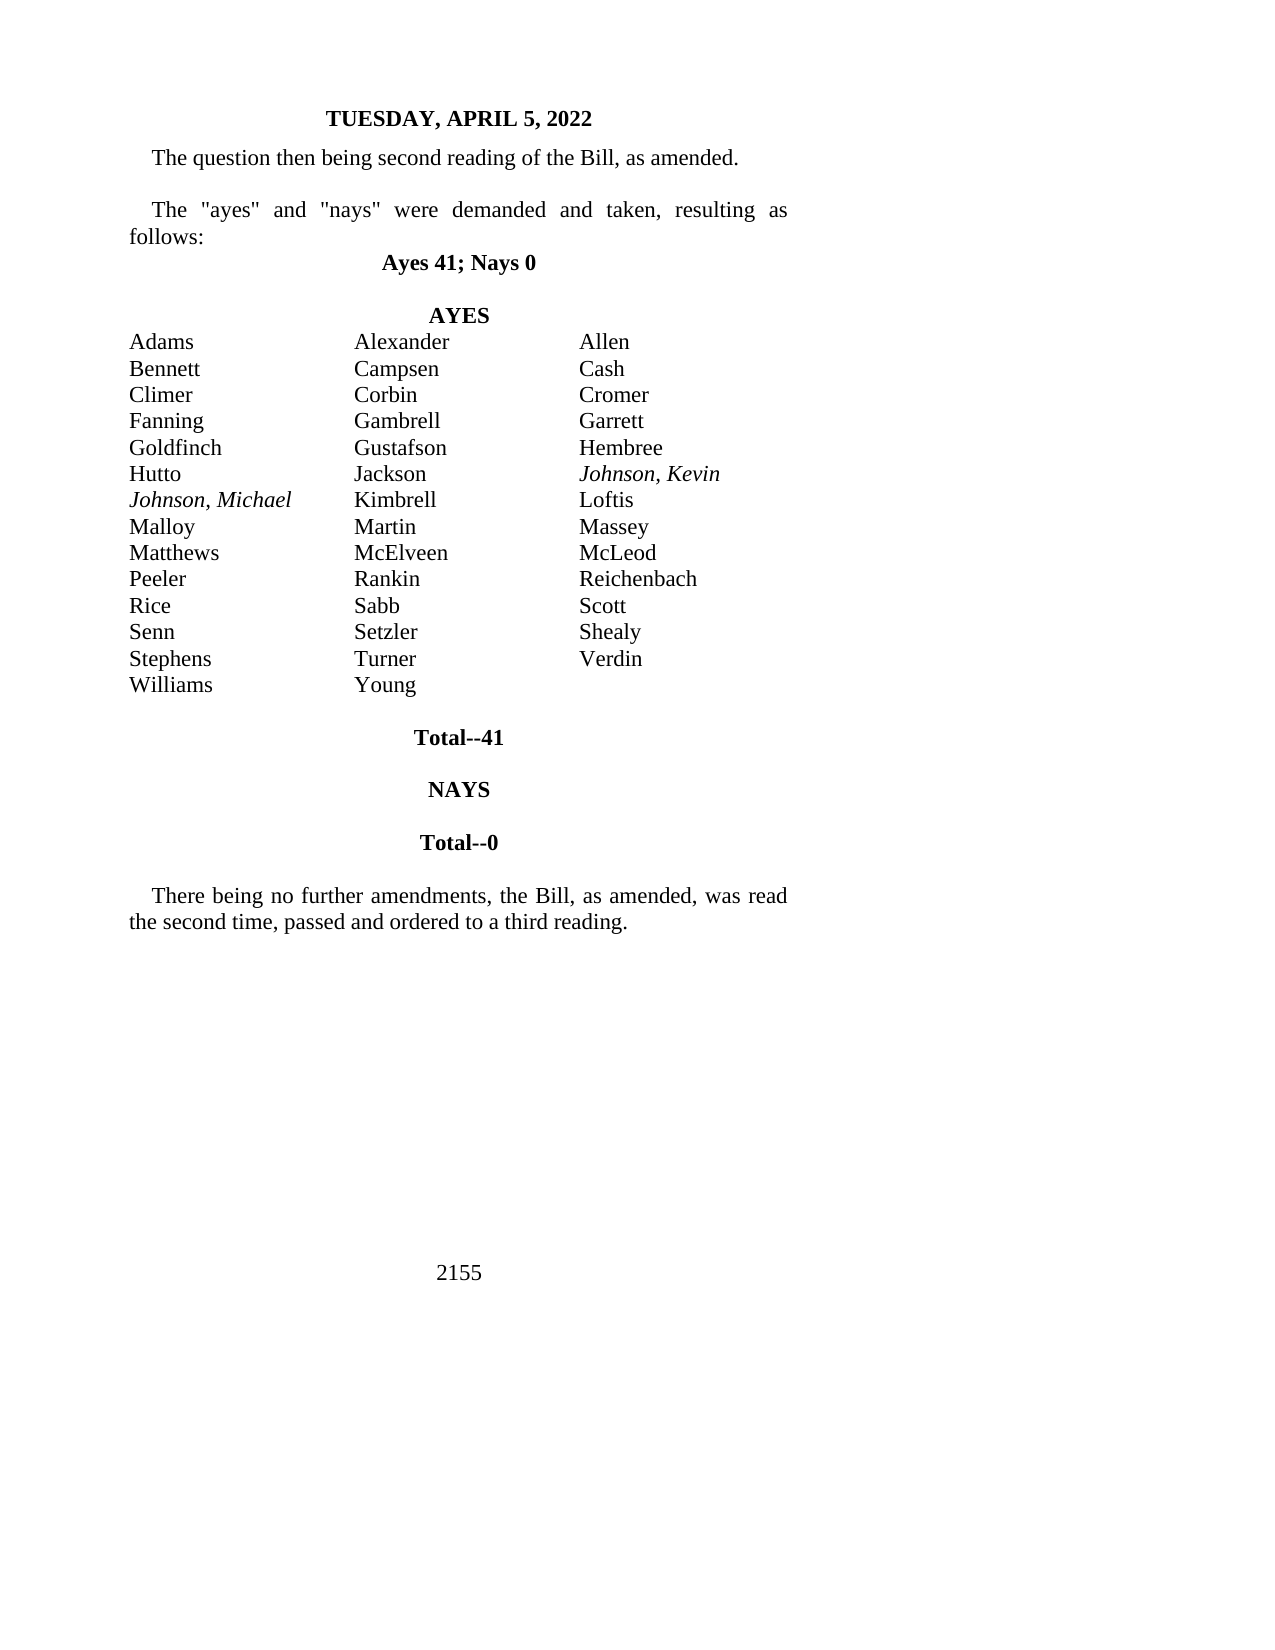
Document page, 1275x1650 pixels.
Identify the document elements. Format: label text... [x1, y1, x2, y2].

text NAYS [129, 776, 789, 803]
text Peeler Rankin Reichenbach [129, 566, 789, 592]
text There being no further amendments, the Bill, as amended, was read the second time, passed and ordered to a third reading. [129, 882, 789, 934]
text AYES [129, 302, 789, 328]
text Williams Young [129, 671, 789, 697]
text Senn Setzler Shealy [129, 618, 789, 644]
text Matthews McElveen McLeod [129, 539, 789, 566]
text The question then being second reading of the Bill, as amended. [129, 144, 789, 170]
text Malloy Martin Massey [129, 513, 789, 539]
text Johnson, Michael Kimbrell Loftis [129, 486, 789, 513]
text Bennett Campsen Cash [129, 355, 789, 381]
text Stephens Turner Verdin [129, 644, 789, 671]
text Rice Sabb Scott [129, 592, 789, 618]
text Fanning Gambrell Garrett [129, 407, 789, 434]
text Adams Alexander Allen [129, 328, 789, 355]
text The "ayes" and "nays" were demanded and taken, resulting as follows: [129, 197, 789, 249]
text Total--0 [129, 829, 789, 855]
text Hutto Jackson Johnson, Kevin [129, 460, 789, 486]
text Ayes 41; Nays 0 [129, 249, 789, 276]
text Total--41 [129, 724, 789, 750]
text Goldfinch Gustafson Hembree [129, 434, 789, 460]
text Climer Corbin Cromer [129, 381, 789, 407]
